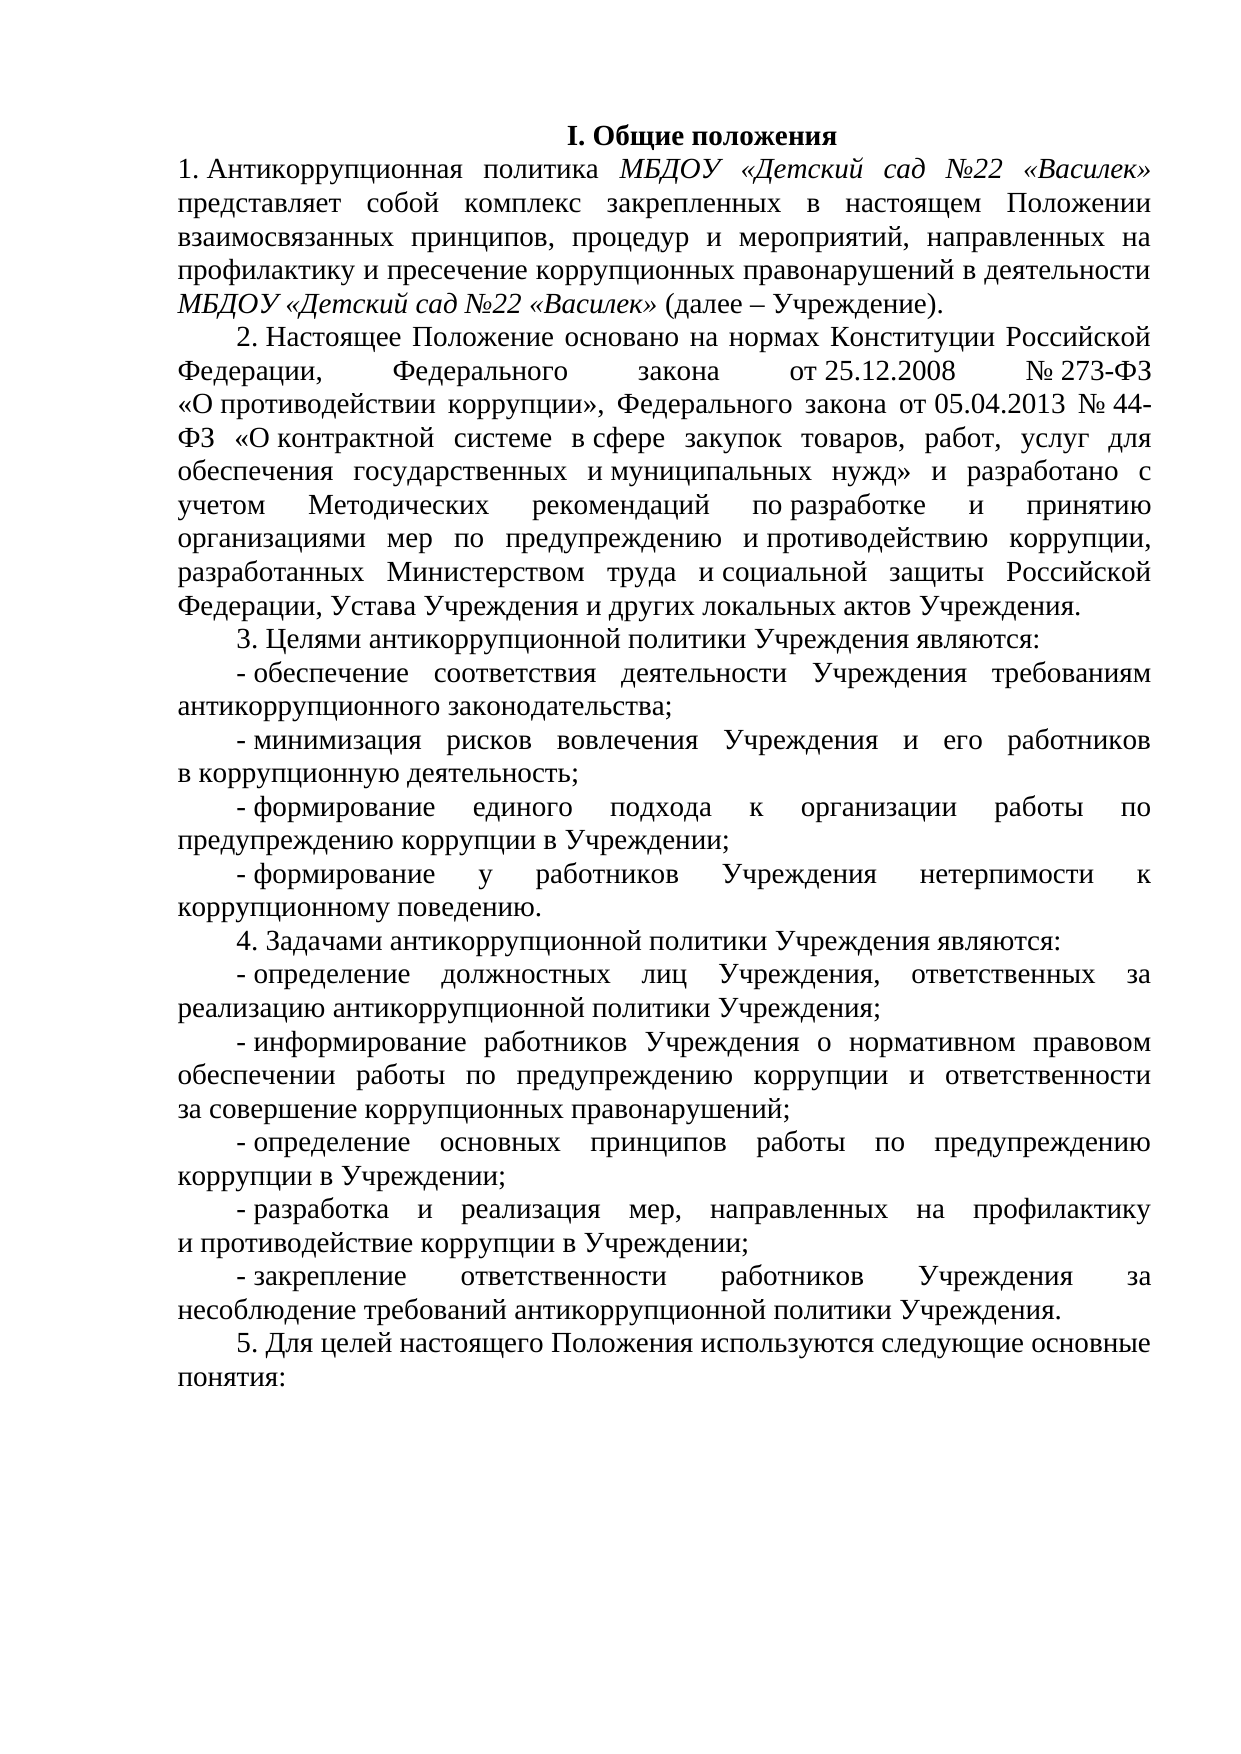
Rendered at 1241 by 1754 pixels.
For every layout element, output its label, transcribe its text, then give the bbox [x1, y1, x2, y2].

text 5. Для целей настоящего Положения используются следующие основные понятия: [177, 1326, 1152, 1393]
text - определение должностных лиц Учреждения, ответственных за реализацию антикоррупционной политики Учреждения; [177, 957, 1152, 1024]
text 1. Антикоррупционная политика МБДОУ «Детский сад №22 «Василек» представляет собой комплекс закрепленных в настоящем Положении взаимосвязанных принципов, процедур и мероприятий, направленных на профилактику и пресечение коррупционных правонарушений в деятельности МБДОУ «Детский сад №22 «Василек» (далее ‒ Учреждение). [177, 152, 1152, 319]
text 2. Настоящее Положение основано на нормах Конституции Российской Федерации, Федерального закона от 25.12.2008 № 273-ФЗ «О противодействии коррупции», Федерального закона от 05.04.2013 № 44-ФЗ «О контрактной системе в сфере закупок товаров, работ, услуг для обеспечения государственных и муниципальных нужд» и разработано с учетом Методических рекомендаций по разработке и принятию организациями мер по предупреждению и противодействию коррупции, разработанных Министерством труда и социальной защиты Российской Федерации, Устава Учреждения и других локальных актов Учреждения. [177, 319, 1152, 621]
text - определение основных принципов работы по предупреждению коррупции в Учреждении; [177, 1124, 1152, 1191]
text 4. Задачами антикоррупционной политики Учреждения являются: [177, 923, 1152, 957]
text - обеспечение соответствия деятельности Учреждения требованиям антикоррупционного законодательства; [177, 655, 1152, 722]
text - формирование единого подхода к организации работы по предупреждению коррупции в Учреждении; [177, 789, 1152, 856]
text - информирование работников Учреждения о нормативном правовом обеспечении работы по предупреждению коррупции и ответственности за совершение коррупционных правонарушений; [177, 1024, 1152, 1124]
text - закрепление ответственности работников Учреждения за несоблюдение требований антикоррупционной политики Учреждения. [177, 1258, 1152, 1326]
text - минимизация рисков вовлечения Учреждения и его работников в коррупционную деятельность; [177, 722, 1152, 789]
text - разработка и реализация мер, направленных на профилактику и противодействие коррупции в Учреждении; [177, 1191, 1152, 1258]
text - формирование у работников Учреждения нетерпимости к коррупционному поведению. [177, 856, 1152, 923]
text I. Общие положения [252, 118, 1152, 152]
text 3. Целями антикоррупционной политики Учреждения являются: [177, 621, 1152, 655]
